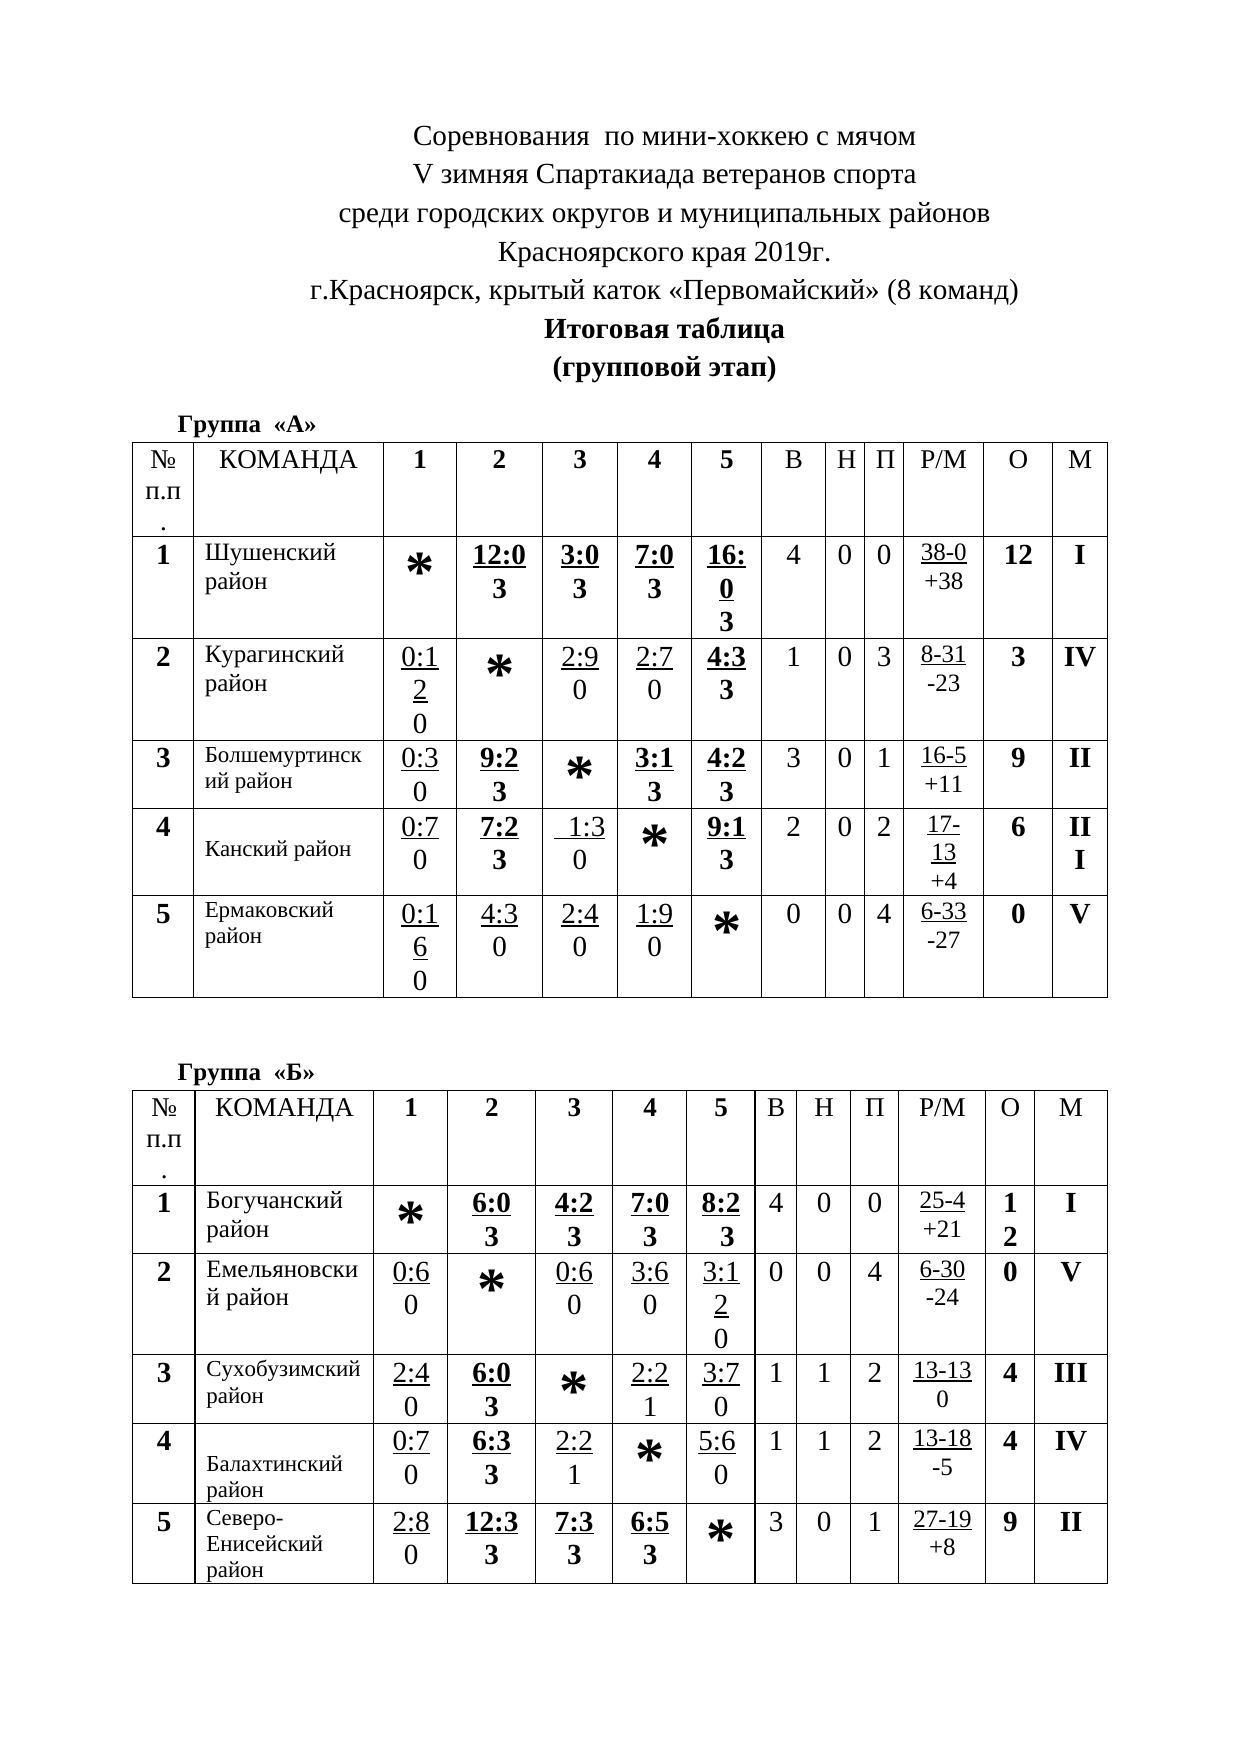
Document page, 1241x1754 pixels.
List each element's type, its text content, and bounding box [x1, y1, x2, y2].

table_cell 4:3 0 [457, 896, 542, 997]
table_cell 4 [756, 1186, 796, 1253]
table_header КОМАНДА [194, 443, 383, 536]
table_cell * [687, 1504, 754, 1583]
table_cell 25-4 +21 [899, 1186, 985, 1253]
table_cell 5 [133, 1504, 194, 1583]
table_cell Канский район [194, 809, 383, 895]
table_cell 2:8 0 [374, 1504, 447, 1583]
table_header Н [797, 1091, 850, 1184]
table_cell 6:0 3 [448, 1186, 535, 1253]
table_cell 1 [797, 1424, 850, 1503]
table_cell Ермаковский район [194, 896, 383, 997]
table_cell 9:2 3 [457, 741, 542, 808]
table_cell 7:0 3 [618, 537, 691, 638]
table_cell 16:0 3 [692, 537, 761, 638]
table_cell 38-0 +38 [904, 537, 983, 638]
table_cell 0 [797, 1186, 850, 1253]
table_header Н [826, 443, 864, 536]
table_cell * [618, 809, 691, 895]
table_cell 3:6 0 [613, 1254, 686, 1354]
table_header 4 [618, 443, 691, 536]
table_header КОМАНДА [196, 1091, 373, 1184]
text Итоговая таблица [177, 311, 1152, 344]
table_header В [756, 1091, 796, 1184]
table_cell 9 [984, 741, 1052, 808]
table_cell 7:3 3 [536, 1504, 612, 1583]
table_cell 0 [826, 741, 864, 808]
table_cell 4 [133, 809, 193, 895]
table_cell 16-5 +11 [904, 741, 983, 808]
table_cell * [457, 639, 542, 739]
table_cell 4:2 3 [536, 1186, 612, 1253]
table_cell 0 [826, 809, 864, 895]
table_header 4 [613, 1091, 686, 1184]
table_cell V [1035, 1254, 1107, 1354]
table_header 5 [687, 1091, 754, 1184]
table_cell 0 [826, 537, 864, 638]
table_cell * [692, 896, 761, 997]
table_cell 9:1 3 [692, 809, 761, 895]
table_cell Шушенский район [194, 537, 383, 638]
table_cell 4 [986, 1424, 1034, 1503]
table_cell 2 [133, 639, 193, 739]
table_header 3 [543, 443, 617, 536]
text среди городских округов и муниципальных районов [177, 195, 1152, 229]
text V зимняя Спартакиада ветеранов спорта [177, 157, 1152, 190]
table_cell * [536, 1355, 612, 1422]
table_cell 7:0 3 [613, 1186, 686, 1253]
table_header М [1035, 1091, 1107, 1184]
table_cell 17-13 +4 [904, 809, 983, 895]
table_cell 5 [133, 896, 193, 997]
table_cell * [374, 1186, 447, 1253]
table_cell 0:6 0 [536, 1254, 612, 1354]
table_cell 1:9 0 [618, 896, 691, 997]
table_cell 1 [851, 1504, 898, 1583]
table_cell 1 [756, 1424, 796, 1503]
table_cell 2 [851, 1355, 898, 1422]
table_cell Емельяновский район [196, 1254, 373, 1354]
table_cell 3 [756, 1504, 796, 1583]
table_cell 3:12 0 [687, 1254, 754, 1354]
table_cell 12:3 3 [448, 1504, 535, 1583]
table_cell 1:3 0 [543, 809, 617, 895]
table_cell * [543, 741, 617, 808]
table_cell 27-19 +8 [899, 1504, 985, 1583]
table_cell 5:6 0 [687, 1424, 754, 1503]
table_cell * [448, 1254, 535, 1354]
table_cell 4:2 3 [692, 741, 761, 808]
table_cell Северо-Енисейский район [196, 1504, 373, 1583]
table_cell 2 [762, 809, 825, 895]
table_cell III [1035, 1355, 1107, 1422]
table_cell 3 [865, 639, 903, 739]
text Соревнования по мини-хоккею с мячом [177, 118, 1152, 152]
table_cell 6 [984, 809, 1052, 895]
table_cell 1 [797, 1355, 850, 1422]
table_cell 1 [762, 639, 825, 739]
table_cell 4 [762, 537, 825, 638]
table_header № п.п. [133, 443, 193, 536]
table_cell 3 [133, 741, 193, 808]
table_cell 0 [984, 896, 1052, 997]
table_cell 6:0 3 [448, 1355, 535, 1422]
table_cell 0 [851, 1186, 898, 1253]
table_cell 1 [865, 741, 903, 808]
table_cell 0 [762, 896, 825, 997]
table_cell Балахтинский район [196, 1424, 373, 1503]
table_cell 2:2 1 [536, 1424, 612, 1503]
table_cell II [1035, 1504, 1107, 1583]
table_header 2 [457, 443, 542, 536]
table_cell 2:7 0 [618, 639, 691, 739]
table_cell II [1053, 741, 1107, 808]
table_cell 0:6 0 [374, 1254, 447, 1354]
table_cell 4:3 3 [692, 639, 761, 739]
table_cell 1 [133, 1186, 194, 1253]
table_header 2 [448, 1091, 535, 1184]
table_cell 2:4 0 [374, 1355, 447, 1422]
table_cell 4 [851, 1254, 898, 1354]
table_header 1 [384, 443, 456, 536]
table_cell 2:4 0 [543, 896, 617, 997]
table_header 5 [692, 443, 761, 536]
table_cell 13-18 -5 [899, 1424, 985, 1503]
table_cell 6-30 -24 [899, 1254, 985, 1354]
table_cell 0 [826, 896, 864, 997]
table_cell I [1035, 1186, 1107, 1253]
table_header П [851, 1091, 898, 1184]
table_header 1 [374, 1091, 447, 1184]
table_cell 2 [865, 809, 903, 895]
table_cell Курагинский район [194, 639, 383, 739]
table_cell 0 [797, 1254, 850, 1354]
table_cell 9 [986, 1504, 1034, 1583]
table_cell 4 [986, 1355, 1034, 1422]
table_cell 8-31 -23 [904, 639, 983, 739]
table_cell 6:5 3 [613, 1504, 686, 1583]
table_cell 0:7 0 [384, 809, 456, 895]
table_cell 4 [133, 1424, 194, 1503]
table_cell 6:3 3 [448, 1424, 535, 1503]
table_cell 3:0 3 [543, 537, 617, 638]
table_cell 0:16 0 [384, 896, 456, 997]
table_cell 1 [133, 537, 193, 638]
table_header В [762, 443, 825, 536]
table_cell III [1053, 809, 1107, 895]
table_header № п.п. [133, 1091, 194, 1184]
table_cell Болшемуртинский район [194, 741, 383, 808]
table_cell 3 [762, 741, 825, 808]
table_cell 7:2 3 [457, 809, 542, 895]
table_header Р/М [904, 443, 983, 536]
table_cell 3:1 3 [618, 741, 691, 808]
text Группа «Б» [177, 1057, 1152, 1086]
table_cell 2 [133, 1254, 194, 1354]
table_cell 6-33 -27 [904, 896, 983, 997]
table_cell 0:7 0 [374, 1424, 447, 1503]
table_cell * [613, 1424, 686, 1503]
table_header 3 [536, 1091, 612, 1184]
table_cell 0 [797, 1504, 850, 1583]
table_cell 3:7 0 [687, 1355, 754, 1422]
table_cell 0 [826, 639, 864, 739]
table_cell 2 [851, 1424, 898, 1503]
text Группа «А» [177, 409, 1152, 437]
table_cell 3 [984, 639, 1052, 739]
table_cell 12 [984, 537, 1052, 638]
table_cell 3 [133, 1355, 194, 1422]
text г.Красноярск, крытый каток «Первомайский» (8 команд) [177, 272, 1152, 306]
table_cell V [1053, 896, 1107, 997]
table_header О [986, 1091, 1034, 1184]
table_cell 0 [756, 1254, 796, 1354]
table_cell 0:3 0 [384, 741, 456, 808]
table_cell I [1053, 537, 1107, 638]
table_cell Сухобузимский район [196, 1355, 373, 1422]
table_cell 13-13 0 [899, 1355, 985, 1422]
table_header П [865, 443, 903, 536]
table_cell 0:12 0 [384, 639, 456, 739]
table_cell IV [1053, 639, 1107, 739]
table_cell 0 [865, 537, 903, 638]
table_cell Богучанский район [196, 1186, 373, 1253]
text (групповой этап) [177, 349, 1152, 383]
table_cell 0 [986, 1254, 1034, 1354]
text Красноярского края 2019г. [177, 234, 1152, 267]
table_cell 12 [986, 1186, 1034, 1253]
table_cell 4 [865, 896, 903, 997]
table_cell 12:0 3 [457, 537, 542, 638]
table_header М [1053, 443, 1107, 536]
table_cell * [384, 537, 456, 638]
table_header О [984, 443, 1052, 536]
table_cell 1 [756, 1355, 796, 1422]
table_header Р/М [899, 1091, 985, 1184]
table_cell 8:2 3 [687, 1186, 754, 1253]
table_cell 2:2 1 [613, 1355, 686, 1422]
table_cell 2:9 0 [543, 639, 617, 739]
table_cell IV [1035, 1424, 1107, 1503]
